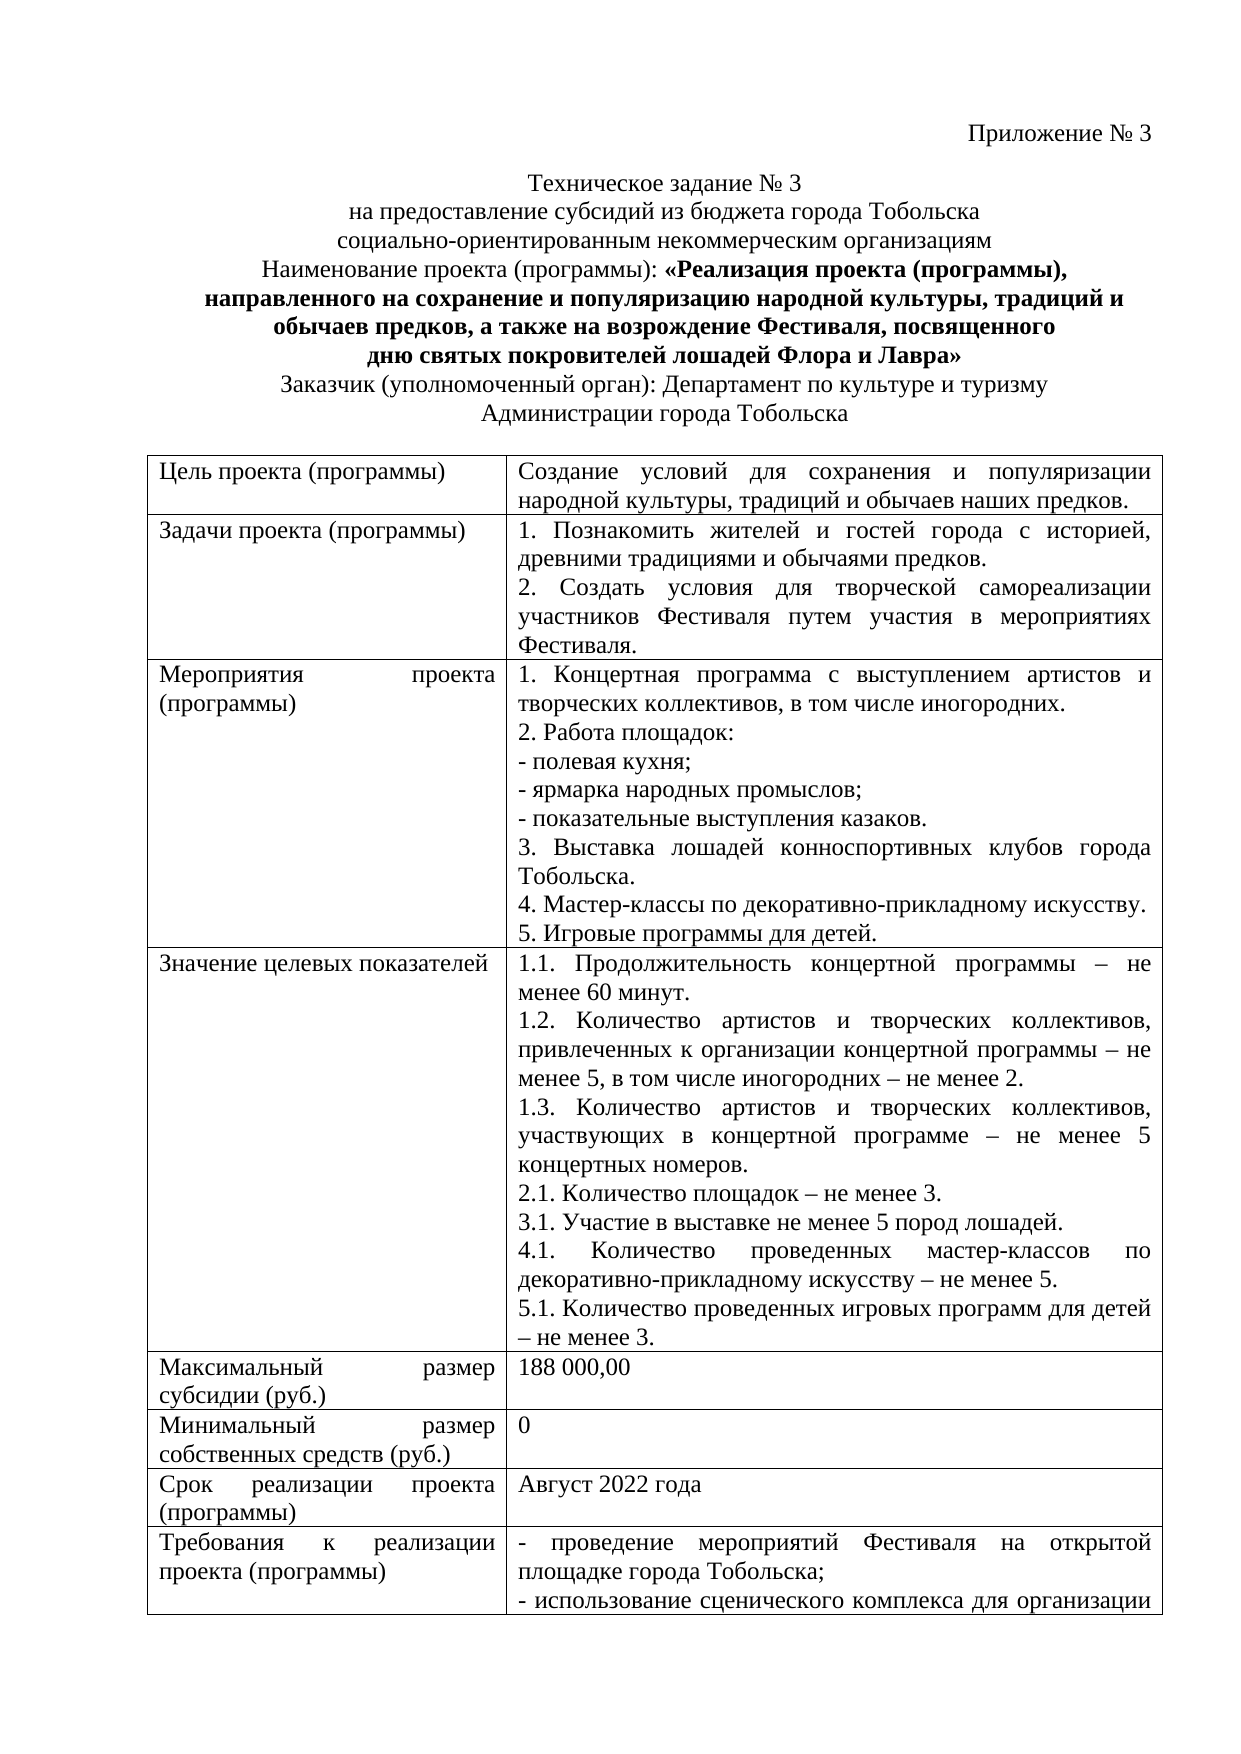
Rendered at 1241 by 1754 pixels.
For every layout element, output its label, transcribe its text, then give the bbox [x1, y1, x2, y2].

text на предоставление субсидий из бюджета города Тобольска [177, 196, 1152, 225]
text социально-ориентированным некоммерческим организациям [177, 225, 1152, 254]
table_cell Срок реализации проекта (программы) [148, 1469, 506, 1526]
table_cell Мероприятия проекта (программы) [148, 660, 506, 947]
text Администрации города Тобольска [177, 398, 1152, 426]
table_cell Задачи проекта (программы) [148, 515, 506, 658]
text Техническое задание № 3 [177, 168, 1152, 196]
table_header Создание условий для сохранения и популяризации народной культуры, традиций и обычаев наших предков. [507, 456, 1162, 514]
table_cell 1.1. Продолжительность концертной программы – не менее 60 минут. 1.2. Количество артистов и творческих коллективов, привлеченных к организации концертной программы – не менее 5, в том числе иногородних – не менее 2. 1.3. Количество артистов и творческих коллективов, участвующих в концертной программе – не менее 5 концертных номеров. 2.1. Количество площадок – не менее 3. 3.1. Участие в выставке не менее 5 пород лошадей. 4.1. Количество проведенных мастер-классов по декоративно-прикладному искусству – не менее 5. 5.1. Количество проведенных игровых программ для детей – не менее 3. [507, 948, 1162, 1351]
table_cell Август 2022 года [507, 1469, 1162, 1526]
text Приложение № 3 [177, 118, 1152, 147]
table_cell 0 [507, 1410, 1162, 1468]
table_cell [148, 1527, 506, 1613]
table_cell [507, 1527, 1162, 1613]
text Наименование проекта (программы): «Реализация проекта (программы), направленного на сохранение и популяризацию народной культуры, традиций и обычаев предков, а также на возрождение Фестиваля, посвященного [177, 254, 1152, 340]
table_cell Минимальный размер собственных средств (руб.) [148, 1410, 506, 1468]
text Заказчик (уполномоченный орган): Департамент по культуре и туризму [177, 369, 1152, 398]
table_cell Значение целевых показателей [148, 948, 506, 1351]
table_cell 1. Познакомить жителей и гостей города с историей, древними традициями и обычаями предков. 2. Создать условия для творческой самореализации участников Фестиваля путем участия в мероприятиях Фестиваля. [507, 515, 1162, 658]
table_cell Максимальный размер субсидии (руб.) [148, 1352, 506, 1409]
table_cell 188 000,00 [507, 1352, 1162, 1409]
text дню святых покровителей лошадей Флора и Лавра» [177, 340, 1152, 369]
table_header Цель проекта (программы) [148, 456, 506, 514]
table_cell 1. Концертная программа с выступлением артистов и творческих коллективов, в том числе иногородних. 2. Работа площадок: - полевая кухня; - ярмарка народных промыслов; - показательные выступления казаков. 3. Выставка лошадей конноспортивных клубов города Тобольска. 4. Мастер-классы по декоративно-прикладному искусству. 5. Игровые программы для детей. [507, 660, 1162, 947]
